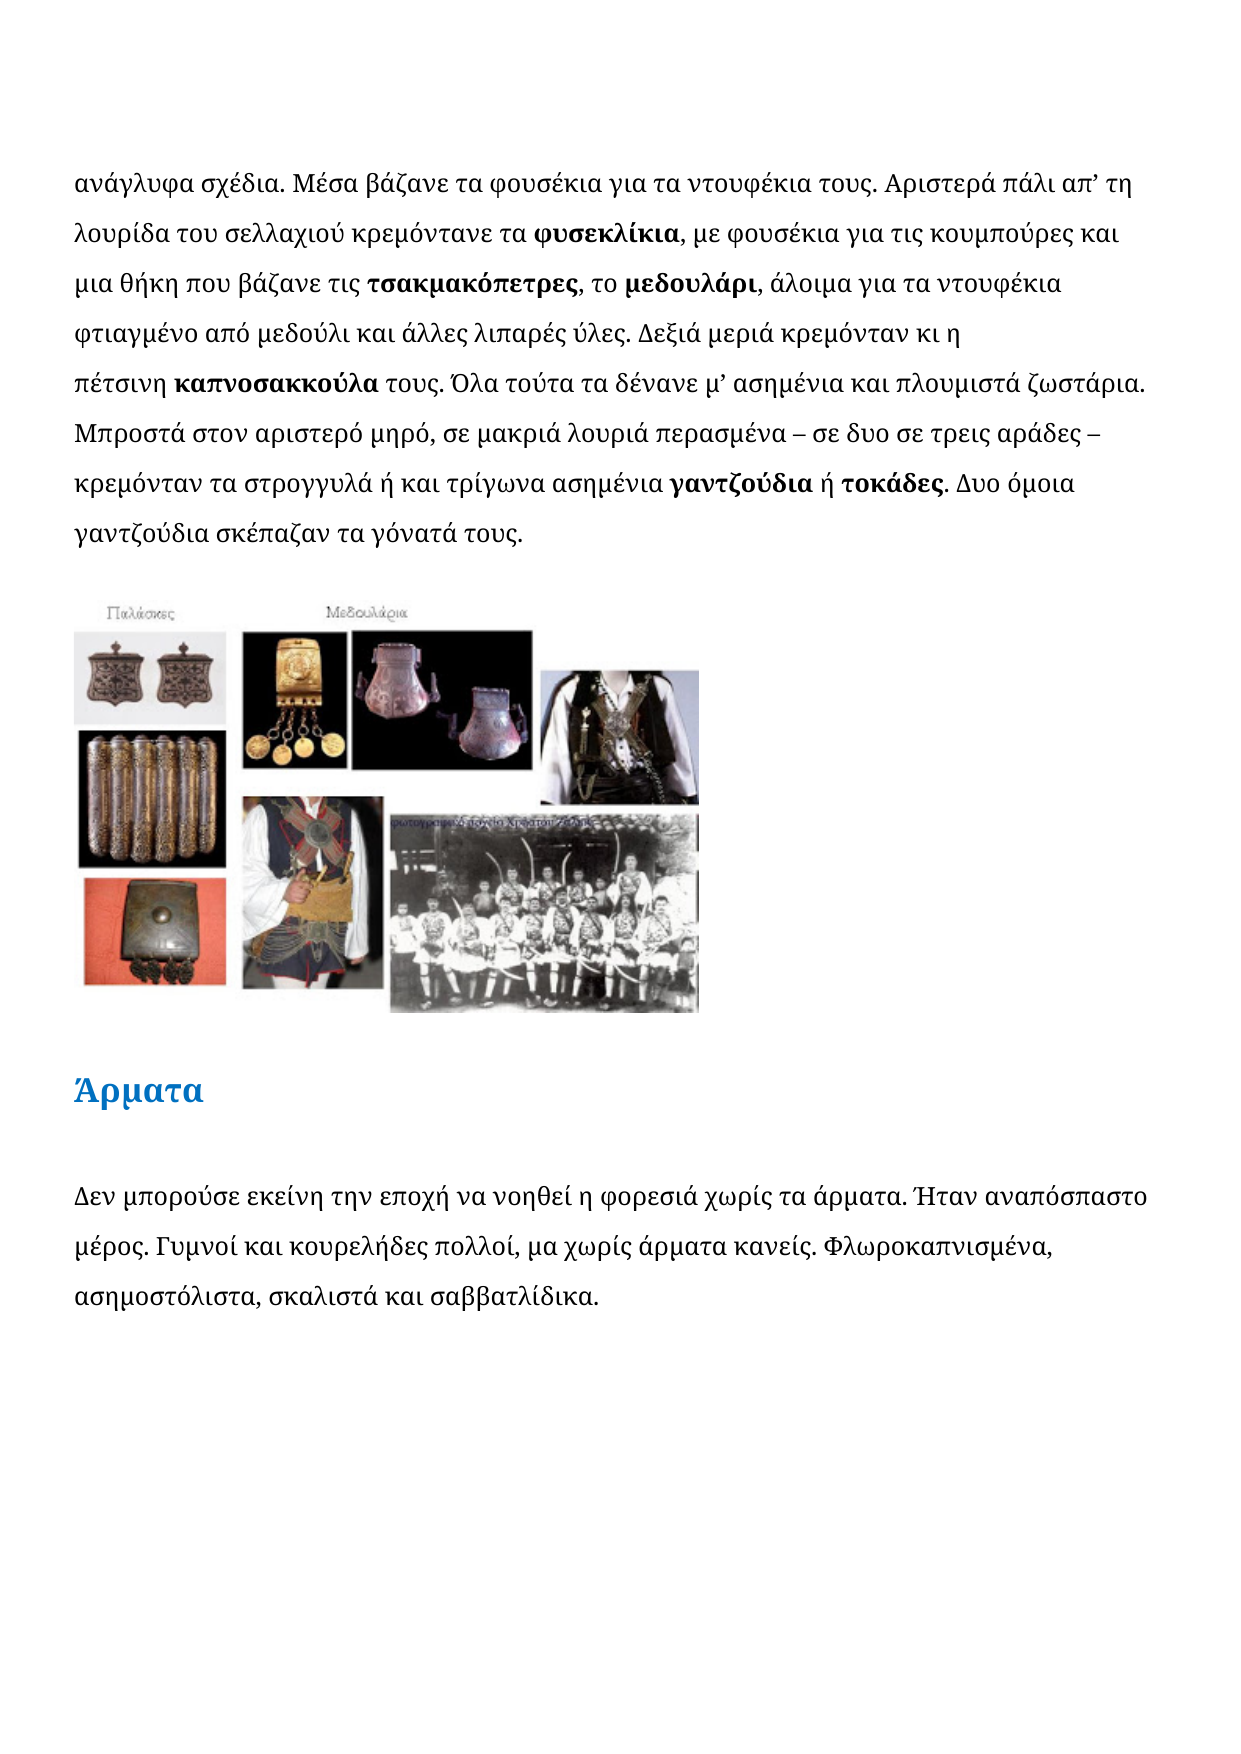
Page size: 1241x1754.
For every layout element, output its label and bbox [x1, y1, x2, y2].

picture [73, 600, 699, 1013]
text [74, 150, 1152, 1362]
